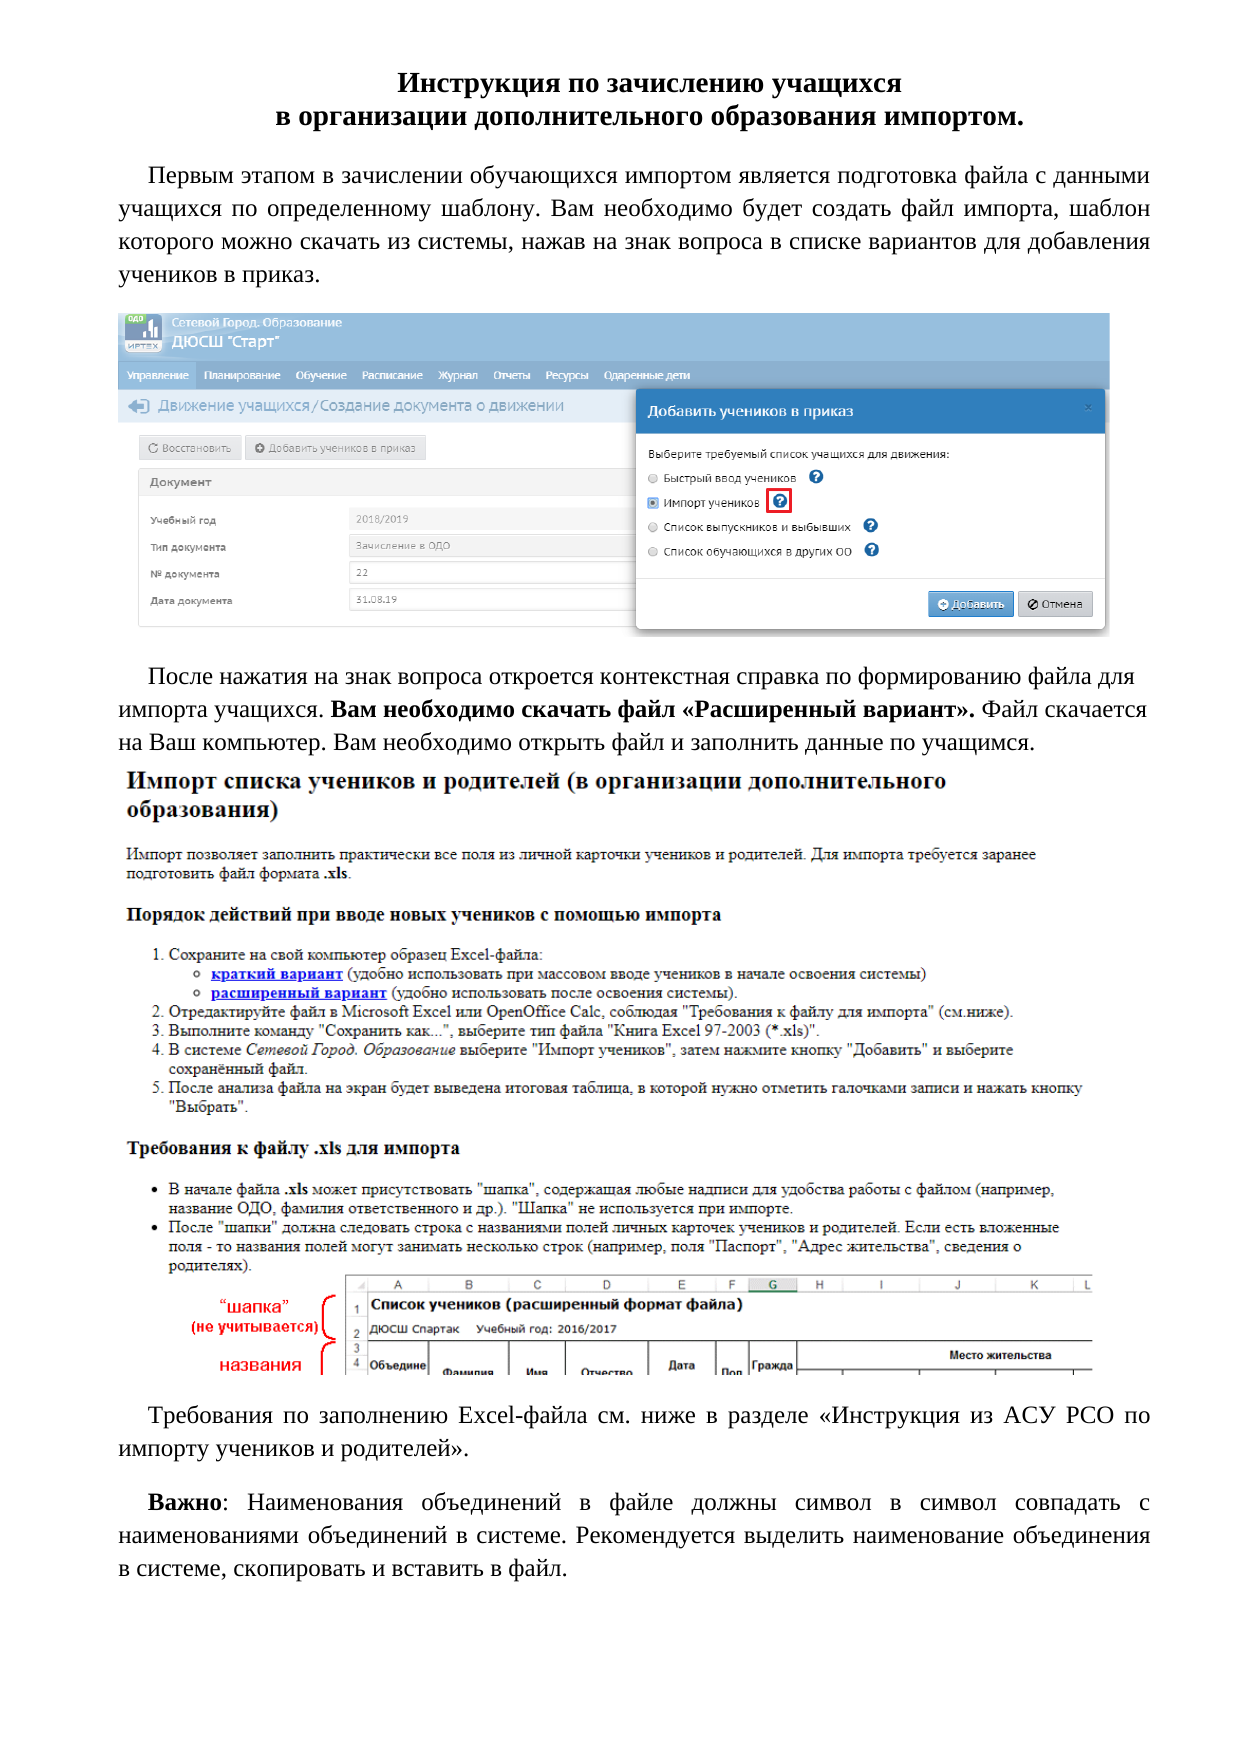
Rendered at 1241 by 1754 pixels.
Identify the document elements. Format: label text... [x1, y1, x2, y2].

picture [118, 313, 1110, 637]
text Первым этапом в зачислении обучающихся импортом является подготовка файла с данными учащихся по определенному шаблону. Вам необходимо будет создать файл импорта, шаблон которого можно скачать из системы, нажав на знак вопроса в списке вариантов для добавления учеников в приказ. [118, 160, 1152, 288]
picture [118, 760, 1093, 1375]
text Важно: Наименования объединений в файле должны символ в символ совпадать с наименованиями объединений в системе. Рекомендуется выделить наименование объединения в системе, скопировать и вставить в файл. [118, 1487, 1152, 1582]
text в организации дополнительного образования импортом. [118, 98, 1152, 160]
text Требования по заполнению Excel-файла см. ниже в разделе «Инструкция из АСУ РСО по импорту учеников и родителей». [118, 1400, 1152, 1462]
text Инструкция по зачислению учащихся [118, 65, 1152, 98]
